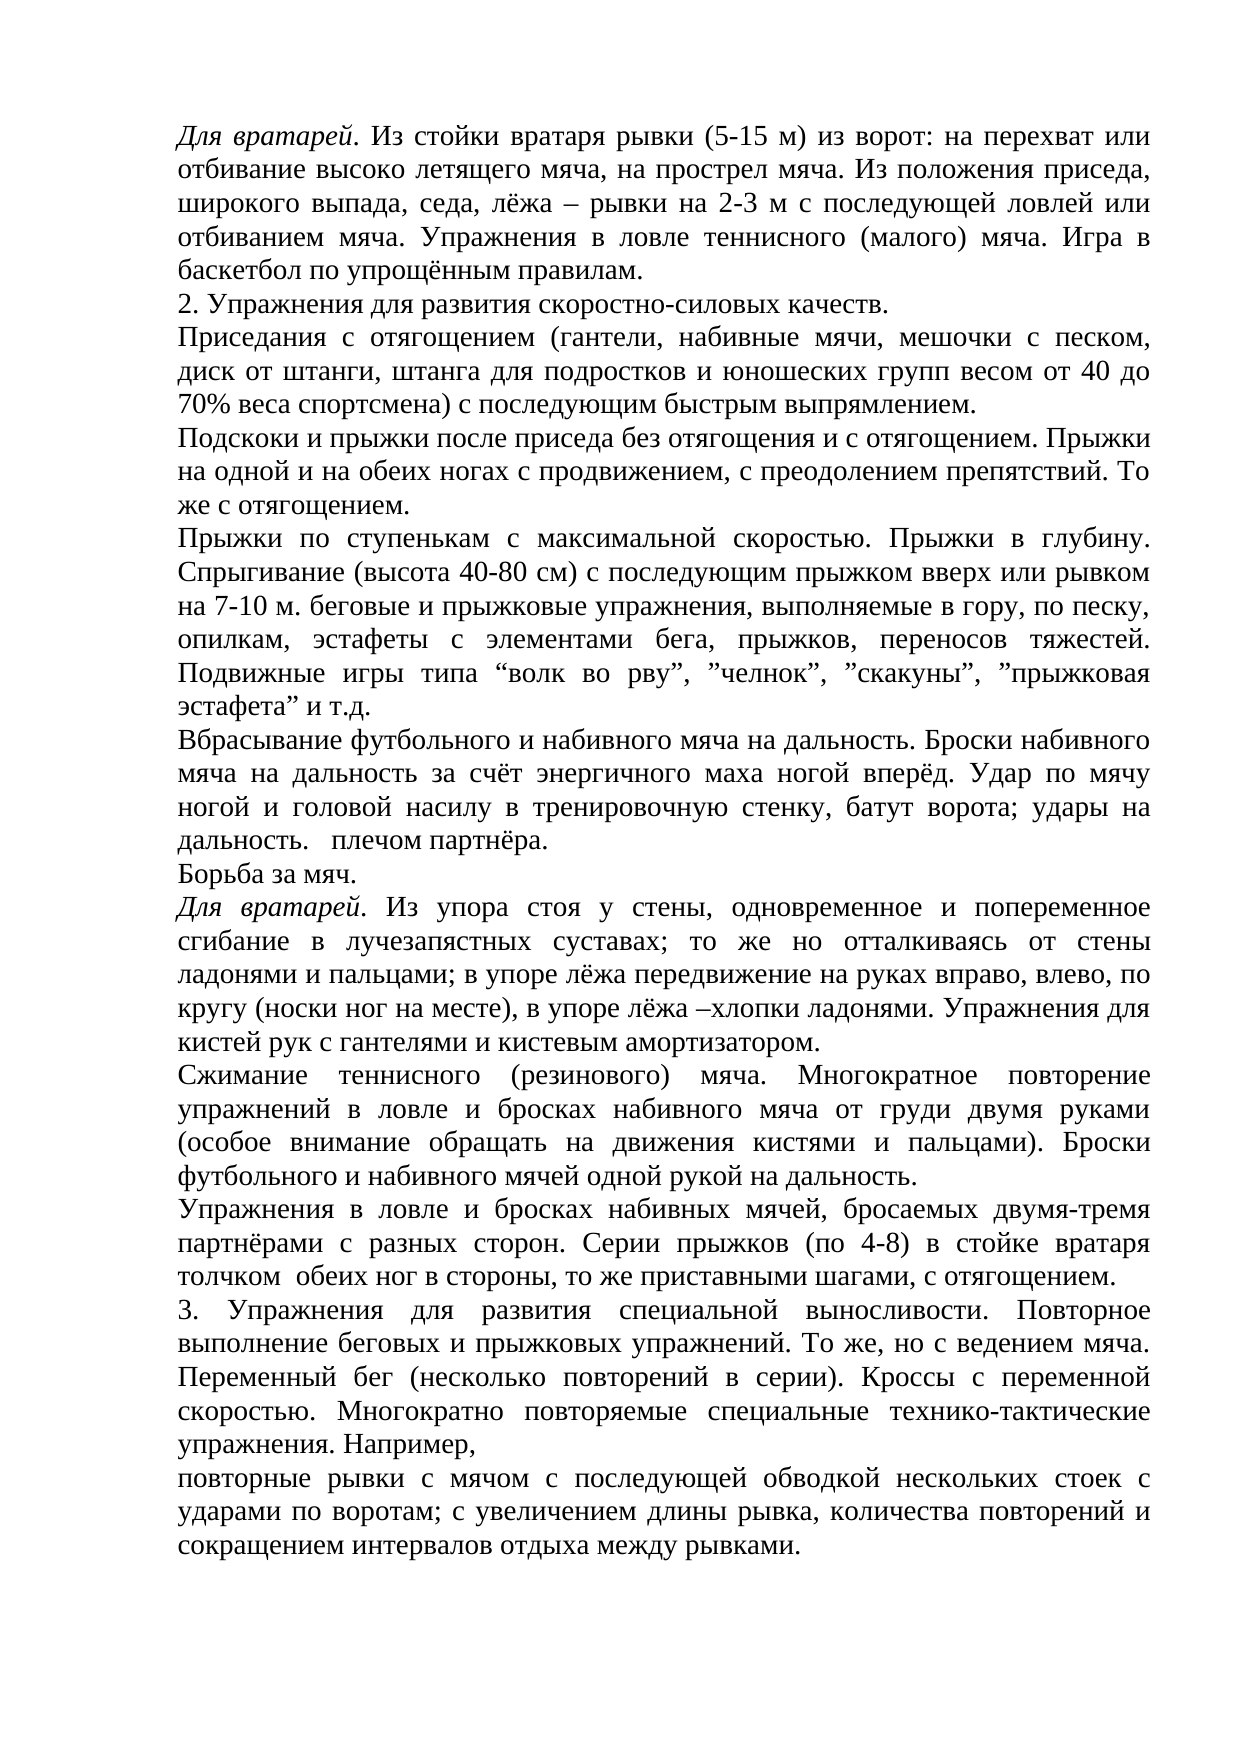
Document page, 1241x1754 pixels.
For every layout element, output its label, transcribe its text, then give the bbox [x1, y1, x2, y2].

text Для вратарей. Из упора стоя у стены, одновременное и попеременное сгибание в лучезапястных суставах; то же но отталкиваясь от стены ладонями и пальцами; в упоре лёжа передвижение на руках вправо, влево, по кругу (носки ног на месте), в упоре лёжа –хлопки ладонями. Упражнения для кистей рук с гантелями и кистевым амортизатором. [177, 889, 1152, 1057]
text Упражнения в ловле и бросках набивных мячей, бросаемых двумя-тремя партнёрами с разных сторон. Серии прыжков (по 4-8) в стойке вратаря толчком обеих ног в стороны, то же приставными шагами, с отягощением. [177, 1191, 1152, 1292]
text Сжимание теннисного (резинового) мяча. Многократное повторение упражнений в ловле и бросках набивного мяча от груди двумя руками (особое внимание обращать на движения кистями и пальцами). Броски футбольного и набивного мячей одной рукой на дальность. [177, 1057, 1152, 1191]
text Для вратарей. Из стойки вратаря рывки (5-15 м) из ворот: на перехват или отбивание высоко летящего мяча, на прострел мяча. Из положения приседа, широкого выпада, седа, лёжа – рывки на 2-3 м с последующей ловлей или отбиванием мяча. Упражнения в ловле теннисного (малого) мяча. Игра в баскетбол по упрощённым правилам. [177, 118, 1152, 286]
text 3. Упражнения для развития специальной выносливости. Повторное выполнение беговых и прыжковых упражнений. То же, но с ведением мяча. Переменный бег (несколько повторений в серии). Кроссы с переменной скоростью. Многократно повторяемые специальные технико-тактические упражнения. Например, [177, 1292, 1152, 1460]
text повторные рывки с мячом с последующей обводкой нескольких стоек с ударами по воротам; с увеличением длины рывка, количества повторений и сокращением интервалов отдыха между рывками. [177, 1460, 1152, 1560]
text Подскоки и прыжки после приседа без отягощения и с отягощением. Прыжки на одной и на обеих ногах с продвижением, с преодолением препятствий. То же с отягощением. [177, 420, 1152, 521]
text Вбрасывание футбольного и набивного мяча на дальность. Броски набивного мяча на дальность за счёт энергичного маха ногой вперёд. Удар по мячу ногой и головой насилу в тренировочную стенку, батут ворота; удары на дальность. плечом партнёра. [177, 722, 1152, 856]
text Приседания с отягощением (гантели, набивные мячи, мешочки с песком, диск от штанги, штанга для подростков и юношеских групп весом от 40 до 70% веса спортсмена) с последующим быстрым выпрямлением. [177, 319, 1152, 420]
text Прыжки по ступенькам с максимальной скоростью. Прыжки в глубину. Спрыгивание (высота 40-80 см) с последующим прыжком вверх или рывком на 7-10 м. беговые и прыжковые упражнения, выполняемые в гору, по песку, опилкам, эстафеты с элементами бега, прыжков, переносов тяжестей. Подвижные игры типа “волк во рву”, ”челнок”, ”скакуны”, ”прыжковая эстафета” и т.д. [177, 521, 1152, 722]
text Борьба за мяч. [177, 856, 1152, 889]
text 2. Упражнения для развития скоростно-силовых качеств. [177, 286, 1152, 319]
